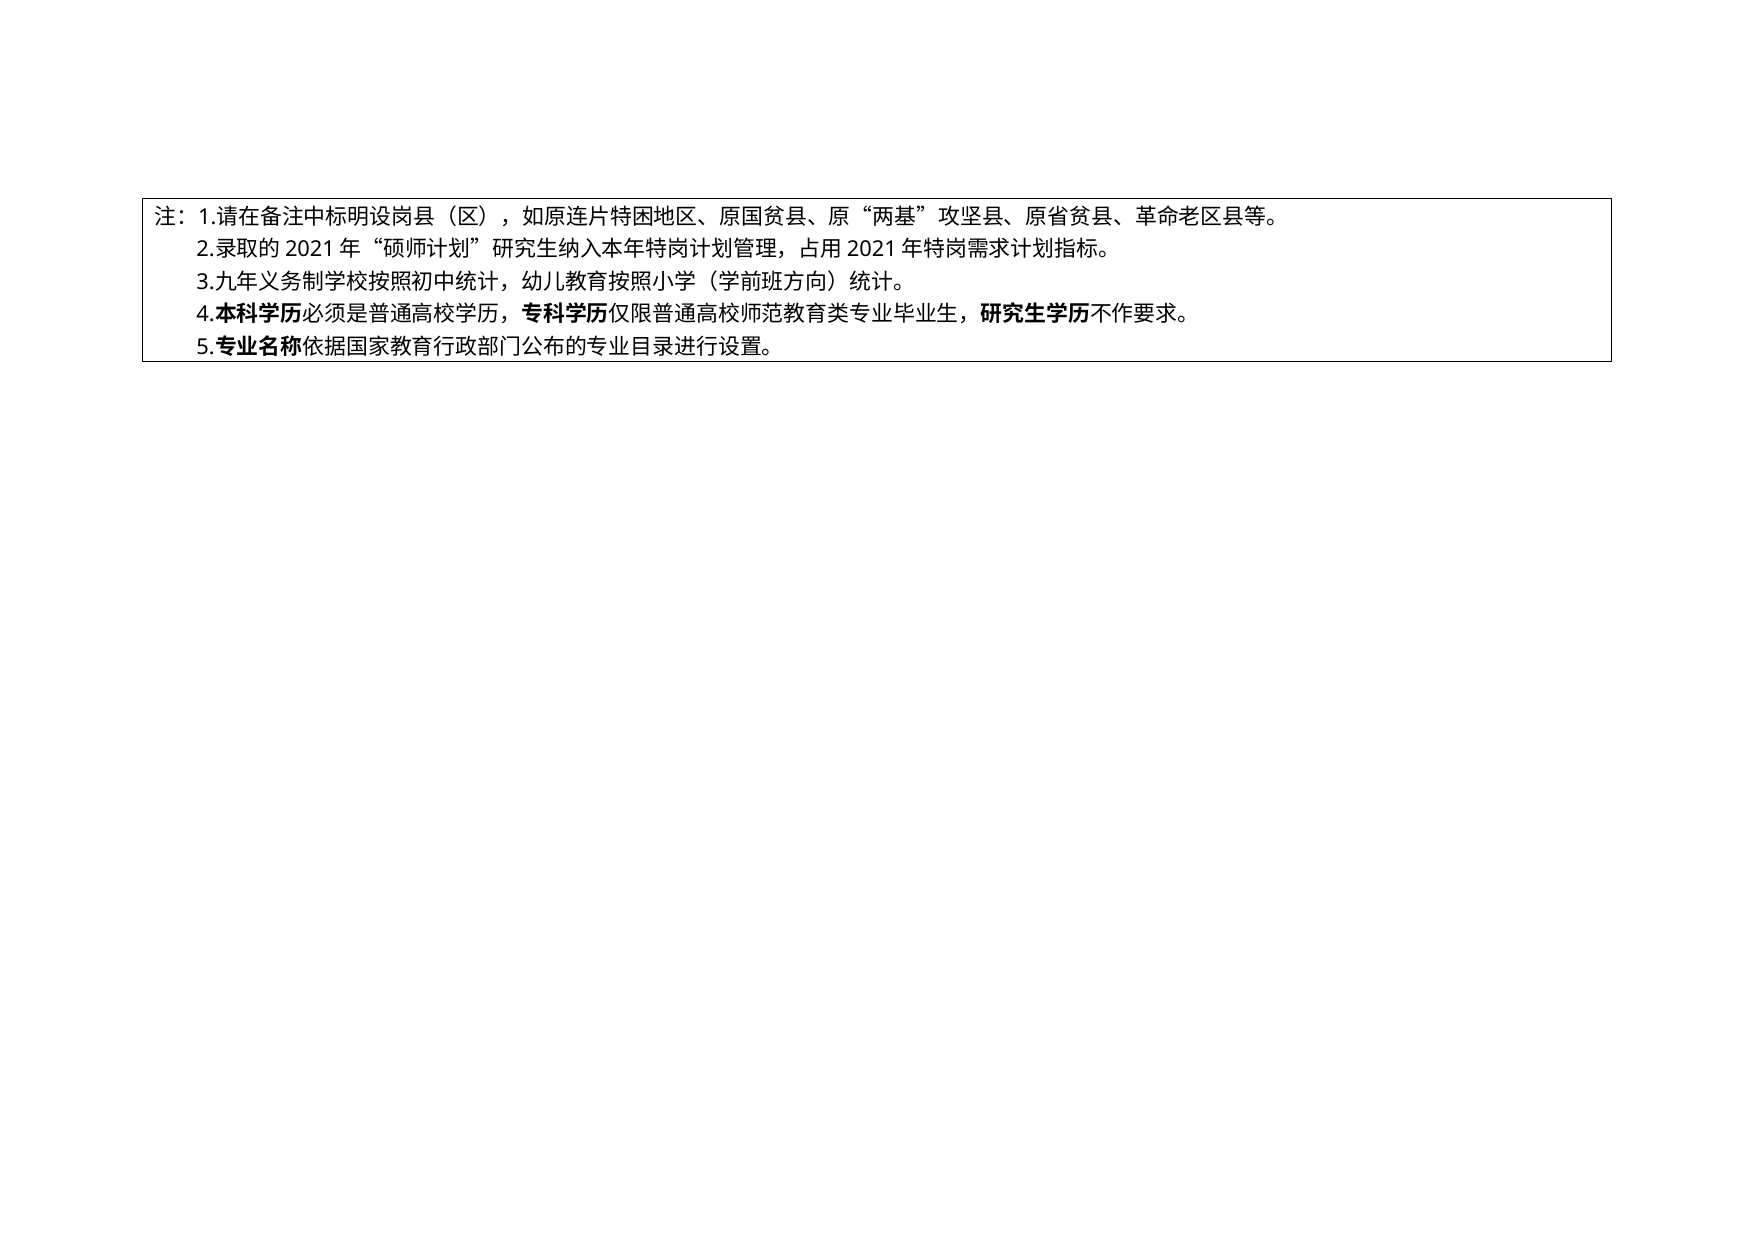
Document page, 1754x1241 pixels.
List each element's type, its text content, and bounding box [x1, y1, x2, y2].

table_cell 注：1.请在备注中标明设岗县（区），如原连片特困地区、原国贫县、原“两基”攻坚县、原省贫县、革命老区县等。 2.录取的2021年“硕师计划”研究生纳入本年特岗计划管理，占用2021年特岗需求计划指标。 3.九年义务制学校按照初中统计，幼儿教育按照小学（学前班方向）统计。 4.本科学历必须是普通高校学历，专科学历仅限普通高校师范教育类专业毕业生，研究生学历不作要求。 5.专业名称依据国家教育行政部门公布的专业目录进行设置。 [143, 199, 1611, 361]
